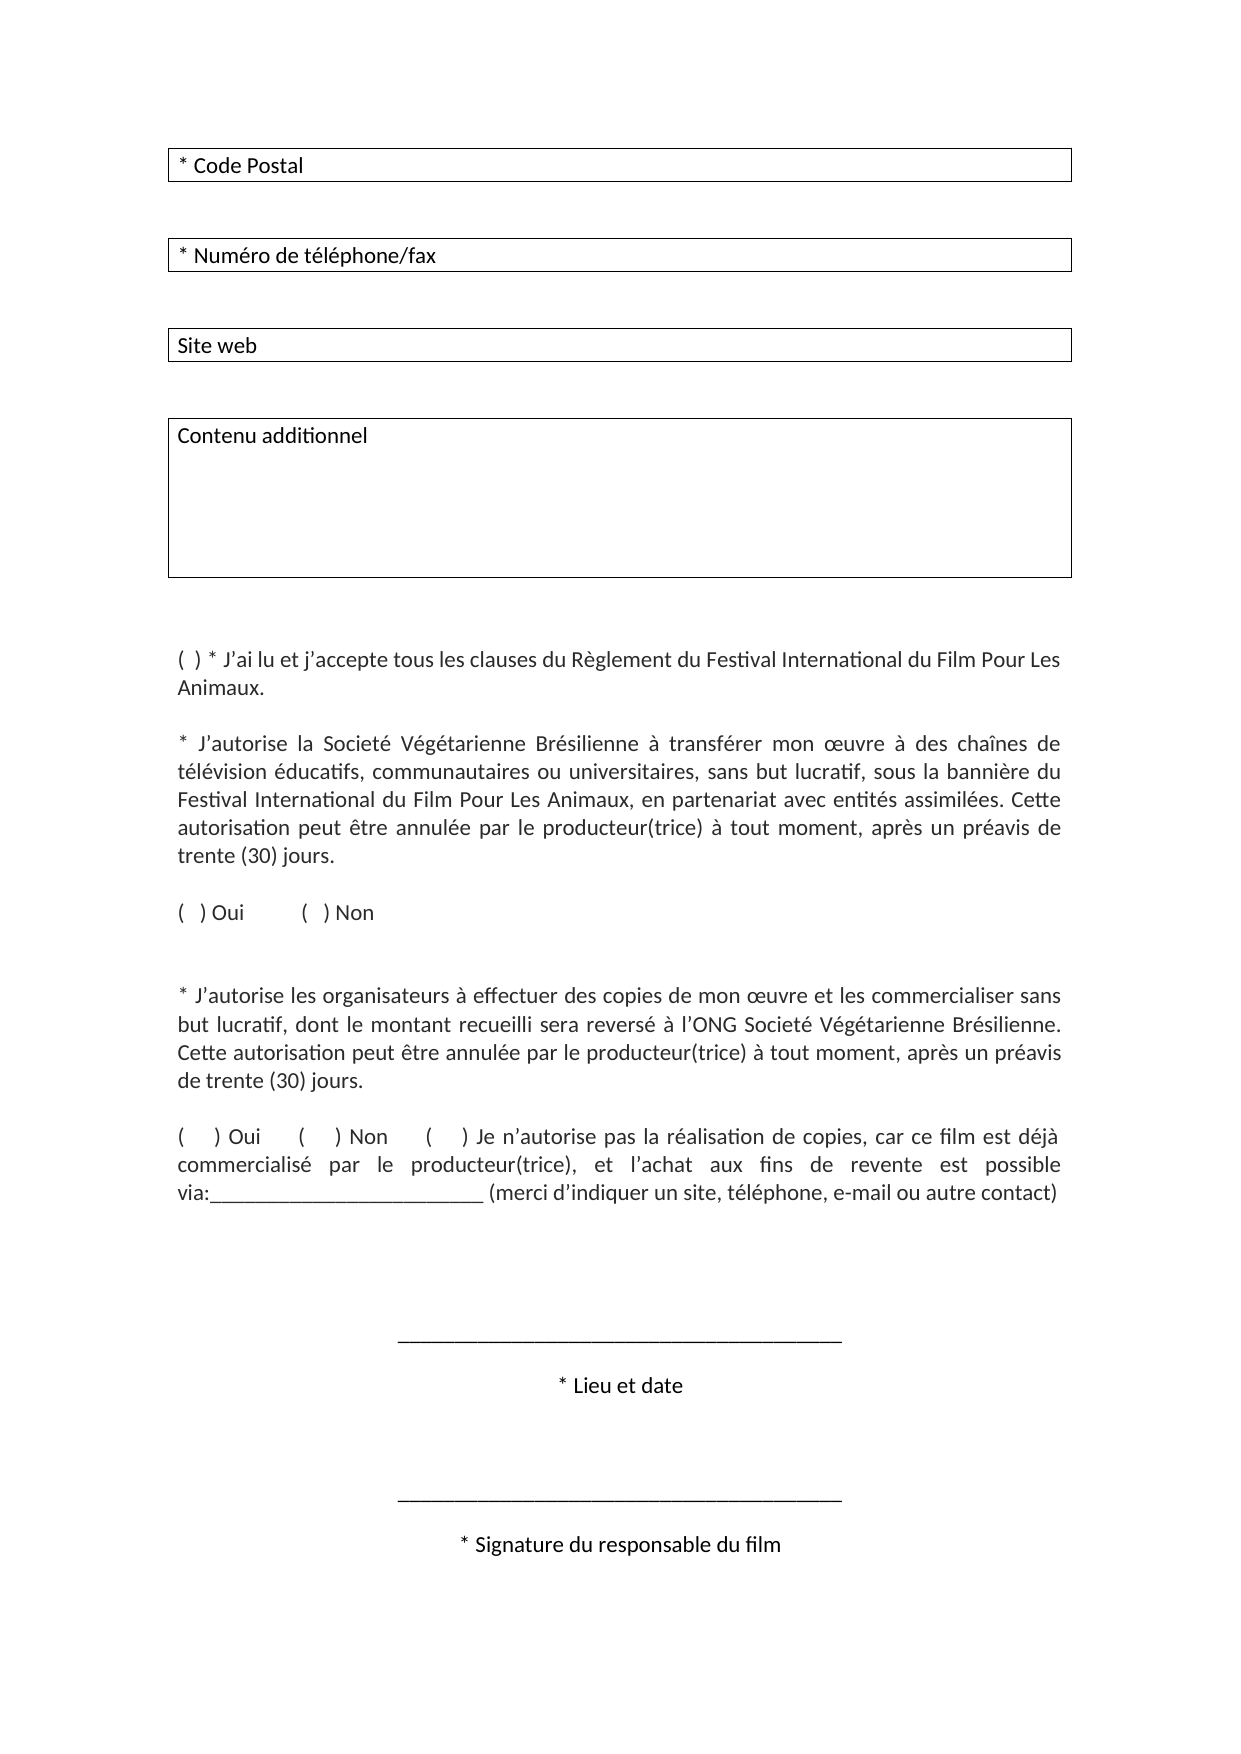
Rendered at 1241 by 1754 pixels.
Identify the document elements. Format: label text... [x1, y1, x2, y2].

text _______________________________________ [177, 1318, 1063, 1346]
text * J’autorise la Societé Végétarienne Brésilienne à transférer mon œuvre à des chaînes de télévision éducatifs, communautaires ou universitaires, sans but lucratif, sous la bannière du Festival International du Film Pour Les Animaux, en partenariat avec entités assimilées. Cette autorisation peut être annulée par le producteur(trice) à tout moment, après un préavis de trente (30) jours. [177, 729, 1063, 869]
text * Numéro de téléphone/fax [169, 239, 1071, 271]
text * Code Postal [169, 149, 1071, 181]
text ( ) Oui ( ) Non [177, 898, 1063, 926]
text * Lieu et date [177, 1371, 1063, 1399]
text ( ) Oui ( ) Non ( ) Je n’autorise pas la réalisation de copies, car ce film est déjà commercialisé par le producteur(trice), et l’achat aux fins de revente est possible via:________________________ (merci d’indiquer un site, téléphone, e-mail ou autre contact) [177, 1122, 1063, 1206]
text Contenu additionnel [169, 419, 1071, 449]
text Site web [169, 329, 1071, 361]
text * J’autorise les organisateurs à effectuer des copies de mon œuvre et les commercialiser sans but lucratif, dont le montant recueilli sera reversé à l’ONG Societé Végétarienne Brésilienne. Cette autorisation peut être annulée par le producteur(trice) à tout moment, après un préavis de trente (30) jours. [177, 982, 1063, 1094]
text _______________________________________ [177, 1477, 1063, 1505]
text * Signature du responsable du film [177, 1530, 1063, 1558]
text ( ) * J’ai lu et j’accepte tous les clauses du Règlement du Festival International du Film Pour Les Animaux. [177, 645, 1063, 701]
